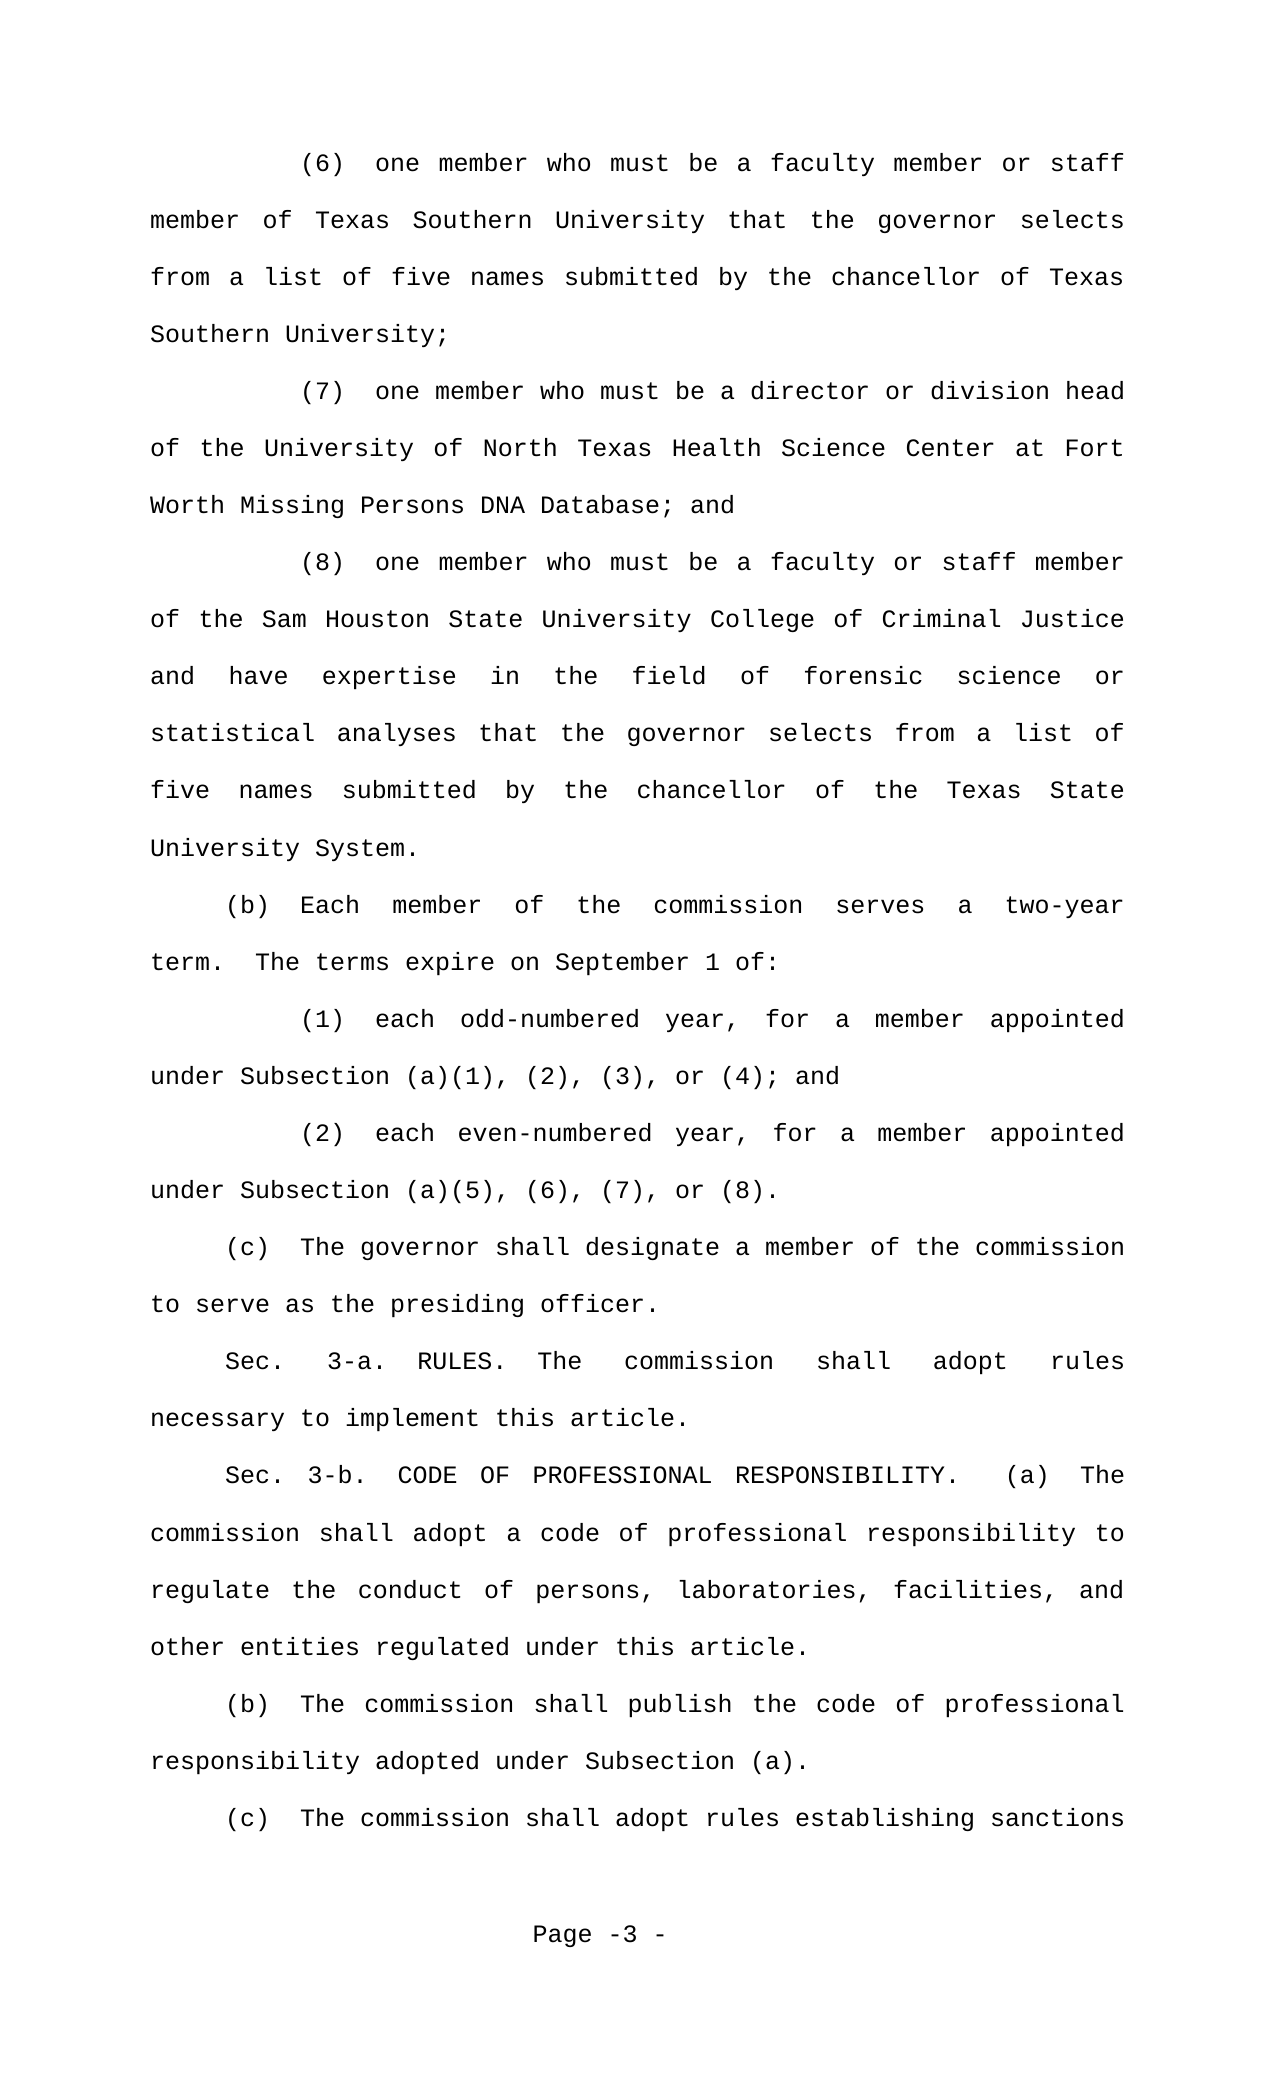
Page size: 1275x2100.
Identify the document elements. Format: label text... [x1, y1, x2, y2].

text Sec. 3-a. RULES. The commission shall adopt rules necessary to implement this article. [150, 1349, 1125, 1434]
text (c) The governor shall designate a member of the commission to serve as the presiding officer. [150, 1234, 1125, 1320]
text (7) one member who must be a director or division head of the University of North Texas Health Science Center at Fort Worth Missing Persons DNA Database; and [150, 378, 1125, 521]
text (b) Each member of the commission serves a two-year term. The terms expire on September 1 of: [150, 892, 1125, 978]
text (8) one member who must be a faculty or staff member of the Sam Houston State University College of Criminal Justice and have expertise in the field of forensic science or statistical analyses that the governor selects from a list of five names submitted by the chancellor of the Texas State University System. [150, 549, 1125, 863]
text (2) each even-numbered year, for a member appointed under Subsection (a)(5), (6), (7), or (8). [150, 1120, 1125, 1206]
text Sec. 3-b. CODE OF PROFESSIONAL RESPONSIBILITY. (a) The commission shall adopt a code of professional responsibility to regulate the conduct of persons, laboratories, facilities, and other entities regulated under this article. [150, 1463, 1125, 1663]
text (1) each odd-numbered year, for a member appointed under Subsection (a)(1), (2), (3), or (4); and [150, 1006, 1125, 1092]
text (6) one member who must be a faculty member or staff member of Texas Southern University that the governor selects from a list of five names submitted by the chancellor of Texas Southern University; [150, 150, 1125, 350]
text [150, 1805, 1125, 1834]
text (b) The commission shall publish the code of professional responsibility adopted under Subsection (a). [150, 1691, 1125, 1777]
